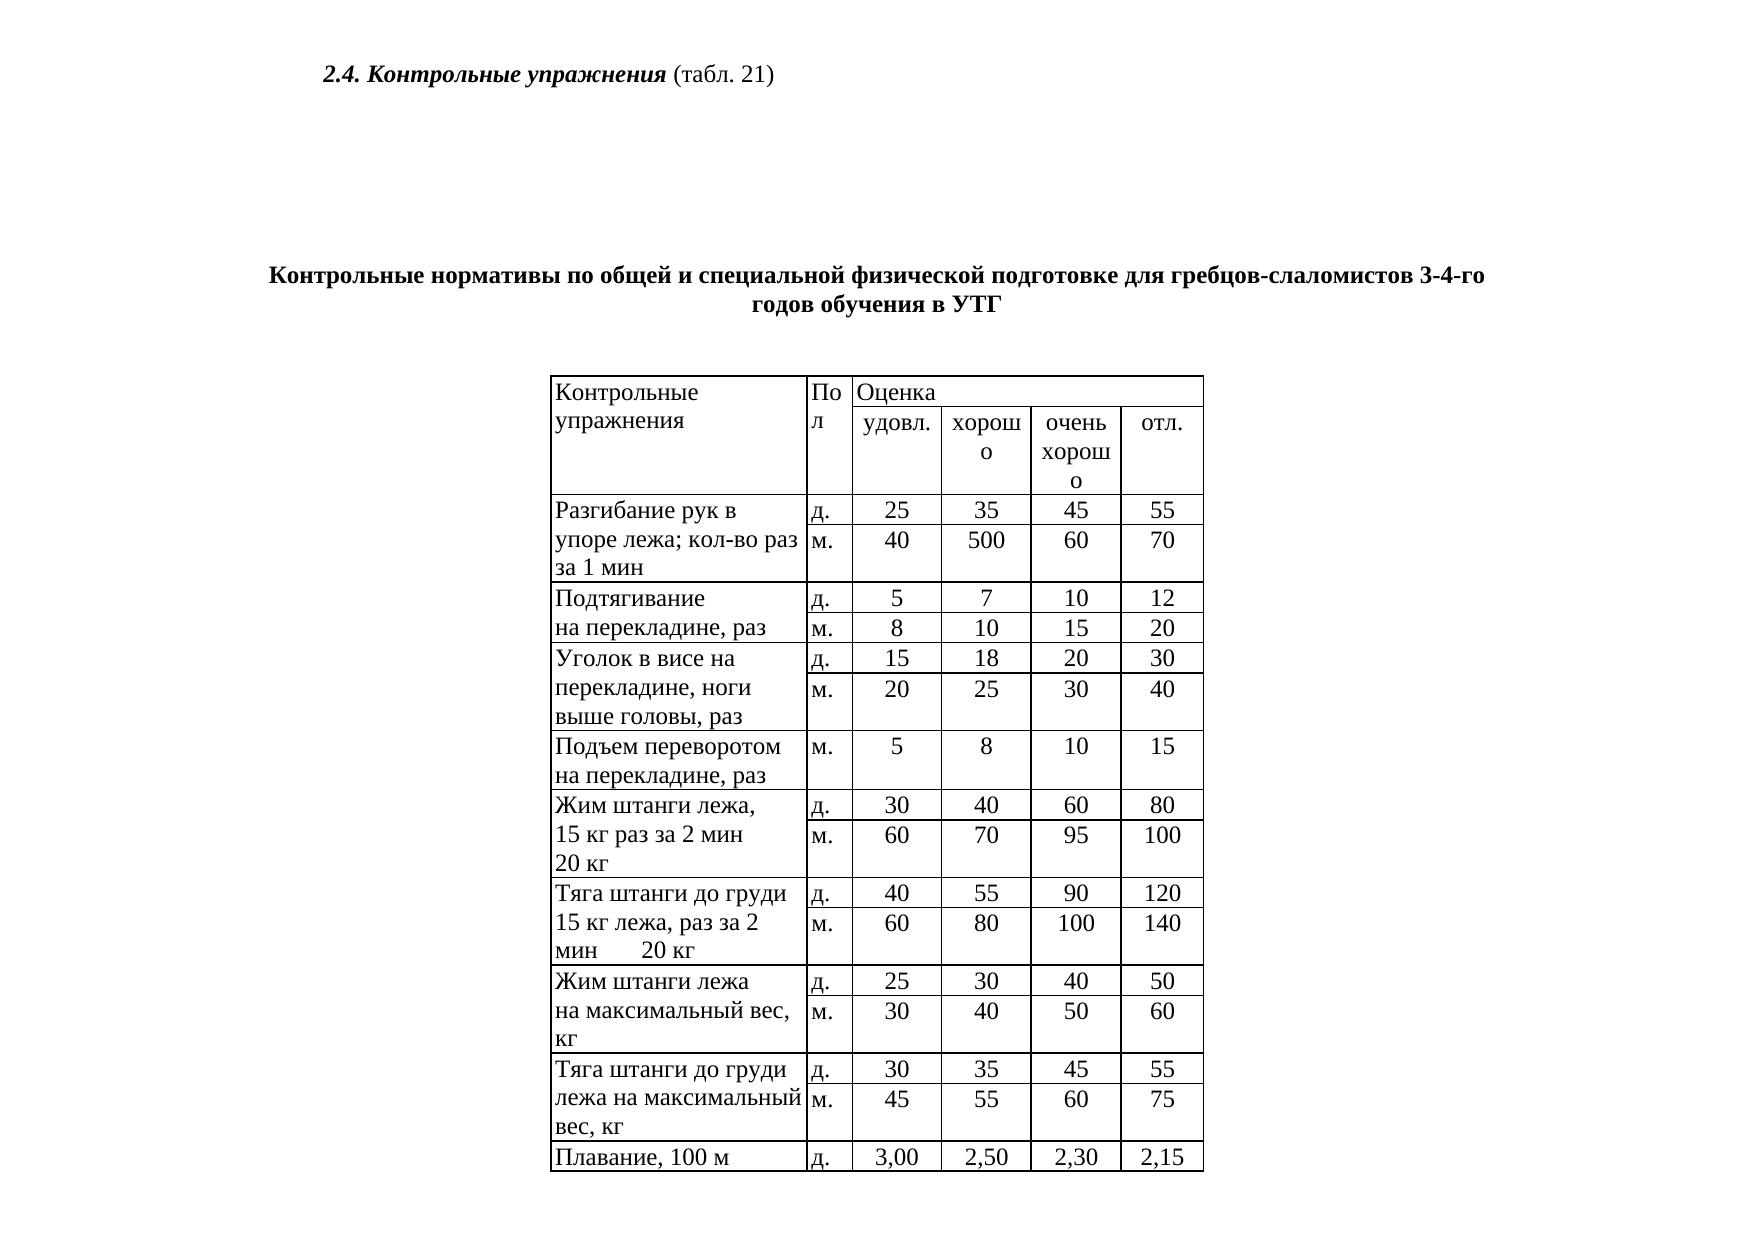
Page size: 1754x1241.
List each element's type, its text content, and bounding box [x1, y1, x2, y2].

table_cell 20 [1122, 613, 1203, 642]
table_cell д. [808, 495, 852, 524]
text Контрольные нормативы по общей и специальной физической подготовке для гребцов-слаломистов 3-4-го годов обучения в УТГ [264, 260, 1490, 318]
table_cell 8 [942, 731, 1030, 789]
text 2.4. Контрольные упражнения (табл. 21) [264, 59, 1490, 88]
table_cell 80 [942, 908, 1030, 964]
table_cell 120 [1122, 878, 1203, 907]
table_cell 35 [942, 495, 1030, 524]
table_cell 12 [1122, 583, 1203, 612]
table_cell 50 [1122, 966, 1203, 995]
table_cell м. [808, 731, 852, 789]
table_cell хорошо [942, 407, 1030, 493]
table_cell 15 [1032, 613, 1120, 642]
table_cell 30 [853, 1054, 941, 1082]
table_cell 60 [1032, 790, 1120, 819]
table_cell 30 [1032, 674, 1120, 730]
table_cell 40 [942, 790, 1030, 819]
table_cell удовл. [853, 407, 941, 493]
table_cell 3,00 [853, 1142, 941, 1170]
table_cell 25 [853, 495, 941, 524]
table_cell 60 [1032, 525, 1120, 581]
table_cell 20 [853, 674, 941, 730]
table_cell м. [808, 613, 852, 642]
table_cell 2,15 [1122, 1142, 1203, 1170]
table_cell Уголок в висе на перекладине, ноги выше головы, раз [552, 643, 806, 730]
table_cell 100 [1122, 821, 1203, 877]
table_cell 25 [942, 674, 1030, 730]
table_cell 18 [942, 643, 1030, 672]
table_cell 5 [853, 583, 941, 612]
table_cell м. [808, 525, 852, 581]
table_cell 60 [1032, 1084, 1120, 1140]
table_cell 500 [942, 525, 1030, 581]
table_cell 70 [942, 821, 1030, 877]
table_cell 60 [1122, 996, 1203, 1052]
table_cell 15 [853, 643, 941, 672]
table_cell д. [808, 878, 852, 907]
table_cell 50 [1032, 996, 1120, 1052]
table_cell 55 [1122, 495, 1203, 524]
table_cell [552, 1142, 806, 1170]
table_cell 75 [1122, 1084, 1203, 1140]
table_cell д. [808, 966, 852, 995]
table_cell 25 [853, 966, 941, 995]
table_cell 15 [1122, 731, 1203, 789]
table_cell Тяга штанги до груди 15 кг лежа, раз за 2 мин 20 кг [552, 878, 806, 964]
table_cell 40 [1032, 966, 1120, 995]
table_cell д. [808, 583, 852, 612]
table_cell Тяга штанги до груди лежа на максимальный вес, кг [552, 1054, 806, 1140]
table_cell 20 [1032, 643, 1120, 672]
table_header Контрольные упражнения [552, 377, 806, 493]
table_cell 45 [1032, 495, 1120, 524]
table_header Оценка [853, 377, 1203, 406]
table_cell 90 [1032, 878, 1120, 907]
table_cell д. [808, 1142, 852, 1170]
table_cell м. [808, 1084, 852, 1140]
table_cell 30 [853, 790, 941, 819]
table_cell д. [808, 643, 852, 672]
table_cell 30 [942, 966, 1030, 995]
table_cell д. [808, 790, 852, 819]
table_cell Подтягивание на перекладине, раз [552, 583, 806, 642]
table_cell 95 [1032, 821, 1120, 877]
table_cell Подъем переворотом на перекладине, раз [552, 731, 806, 789]
table_header Пол [808, 377, 852, 493]
table_cell 60 [853, 908, 941, 964]
table_cell 80 [1122, 790, 1203, 819]
table_cell 100 [1032, 908, 1120, 964]
table_cell 40 [853, 878, 941, 907]
table_cell 40 [853, 525, 941, 581]
table_cell 10 [1032, 583, 1120, 612]
table_cell 10 [942, 613, 1030, 642]
table_cell отл. [1122, 407, 1203, 493]
table_cell 2,50 [942, 1142, 1030, 1170]
table_cell 35 [942, 1054, 1030, 1082]
table_cell 140 [1122, 908, 1203, 964]
table_cell 55 [942, 878, 1030, 907]
table_cell Жим штанги лежа на максимальный вес, кг [552, 966, 806, 1052]
table_cell Жим штанги лежа, 15 кг раз за 2 мин 20 кг [552, 790, 806, 877]
table_cell 10 [1032, 731, 1120, 789]
table_cell 45 [1032, 1054, 1120, 1082]
table_cell 40 [1122, 674, 1203, 730]
table_cell 7 [942, 583, 1030, 612]
table_cell 2,30 [1032, 1142, 1120, 1170]
table_cell м. [808, 674, 852, 730]
table_cell 8 [853, 613, 941, 642]
table_cell очень хорошо [1032, 407, 1120, 493]
table_cell 45 [853, 1084, 941, 1140]
table_cell м. [808, 908, 852, 964]
table_cell д. [808, 1054, 852, 1082]
table_cell м. [808, 821, 852, 877]
table_cell 60 [853, 821, 941, 877]
table_cell 30 [853, 996, 941, 1052]
table_cell 55 [942, 1084, 1030, 1140]
table_cell Разгибание рук в упоре лежа; кол-во раз за 1 мин [552, 495, 806, 581]
table_cell 70 [1122, 525, 1203, 581]
table_cell 55 [1122, 1054, 1203, 1082]
table_cell 5 [853, 731, 941, 789]
table_cell 40 [942, 996, 1030, 1052]
table_cell 30 [1122, 643, 1203, 672]
table_cell м. [808, 996, 852, 1052]
